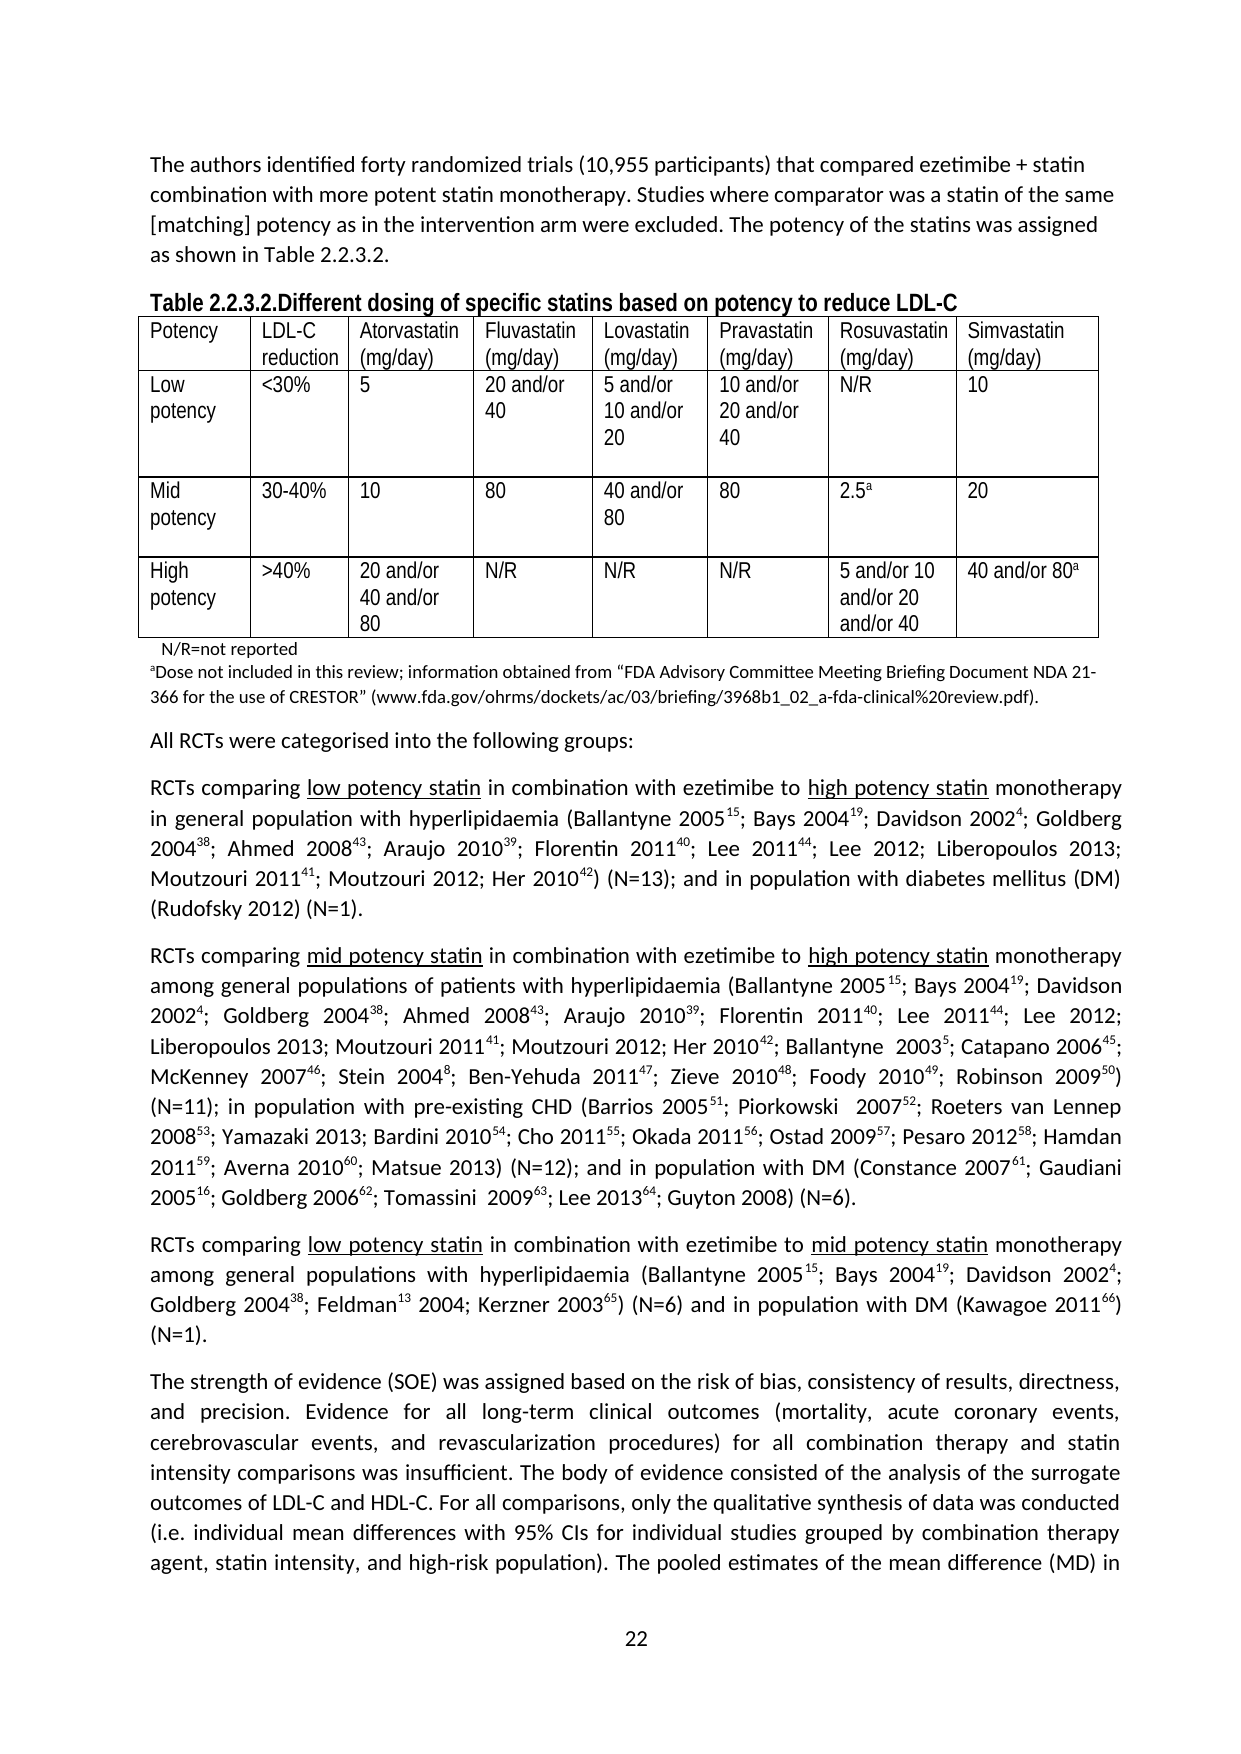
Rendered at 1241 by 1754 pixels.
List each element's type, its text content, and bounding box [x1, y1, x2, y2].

table_cell 40 and/or 80 [593, 478, 707, 556]
table_cell 40 and/or 80a [957, 558, 1098, 637]
table_cell Low potency [139, 371, 250, 476]
table_cell 30-40% [251, 478, 348, 556]
table_header LDL-C reduction [251, 317, 348, 370]
table_cell 80 [708, 478, 828, 556]
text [150, 1367, 1122, 1576]
table_cell 2.5a [829, 478, 956, 556]
text N/R=not reported [150, 638, 1122, 661]
table_cell 10 [957, 371, 1098, 476]
table_header Atorvastatin (mg/day) [349, 317, 473, 370]
table_cell 10 [349, 478, 473, 556]
text RCTs comparing low potency statin in combination with ezetimibe to high potency statin monotherapy in general population with hyperlipidaemia (Ballantyne 200515; Bays 200419; Davidson 20024; Goldberg 2004; Ahmed 200843; Araujo 2010; Florentin 2011; Lee 201144; Lee 2012; Liberopoulos 2013; Moutzouri 2011; Moutzouri 2012; Her 2010) (N=13); and in population with diabetes mellitus (DM) (Rudofsky 2012) (N=1). [150, 773, 1122, 922]
table_cell 20 [957, 478, 1098, 556]
table_cell High potency [139, 558, 250, 637]
table_cell 5 [349, 371, 473, 476]
table_cell 20 and/or 40 and/or 80 [349, 558, 473, 637]
table_cell Mid potency [139, 478, 250, 556]
text RCTs comparing mid potency statin in combination with ezetimibe to high potency statin monotherapy among general populations of patients with hyperlipidaemia (Ballantyne 200515; Bays 200419; Davidson 20024; Goldberg 200438; Ahmed 2008; Araujo 201039; Florentin 201140; Lee 2011; Lee 2012; Liberopoulos 2013; Moutzouri 201141; Moutzouri 2012; Her 201042; Ballantyne 20035; Catapano 2006; McKenney 2007; Stein 20048; Ben-Yehuda 2011; Zieve 2010; Foody 2010; Robinson 2009) (N=11); in population with pre-existing CHD (Barrios 2005; Piorkowski 2007; Roeters van Lennep 2008; Yamazaki 2013; Bardini 2010; Cho 2011; Okada 2011; Ostad 2009; Pesaro 2012; Hamdan 2011; Averna 2010; Matsue 2013) (N=12); and in population with DM (Constance 2007; Gaudiani 200516; Goldberg 2006; Tomassini 2009; Lee 2013; Guyton 2008) (N=6). [150, 941, 1122, 1211]
table_cell N/R [829, 371, 956, 476]
text The authors identified forty randomized trials (10,955 participants) that compared ezetimibe + statin combination with more potent statin monotherapy. Studies where comparator was a statin of the same [matching] potency as in the intervention arm were excluded. The potency of the statins was assigned as shown in Table 2.2.3.2. [150, 150, 1122, 269]
text All RCTs were categorised into the following groups: [150, 727, 1122, 754]
table_cell N/R [474, 558, 592, 637]
table_cell 10 and/or 20 and/or 40 [708, 371, 828, 476]
table_cell N/R [708, 558, 828, 637]
table_header Fluvastatin (mg/day) [474, 317, 592, 370]
table_cell >40% [251, 558, 348, 637]
table_cell 80 [474, 478, 592, 556]
table_cell <30% [251, 371, 348, 476]
table_cell 5 and/or 10 and/or 20 [593, 371, 707, 476]
table_header Simvastatin (mg/day) [957, 317, 1098, 370]
table_cell 20 and/or 40 [474, 371, 592, 476]
table_header Rosuvastatin (mg/day) [829, 317, 956, 370]
text Table 2.2.3.2.Different dosing of specific statins based on potency to reduce LDL-C [150, 287, 1122, 316]
table_cell N/R [593, 558, 707, 637]
text RCTs comparing low potency statin in combination with ezetimibe to mid potency statin monotherapy among general populations with hyperlipidaemia (Ballantyne 200515; Bays 200419; Davidson 20024; Goldberg 200438; Feldman13 2004; Kerzner 2003) (N=6) and in population with DM (Kawagoe 2011) (N=1). [150, 1230, 1122, 1348]
text aDose not included in this review; information obtained from “FDA Advisory Committee Meeting Briefing Document NDA 21-366 for the use of CRESTOR” (www.fda.gov/ohrms/dockets/ac/03/briefing/3968b1_02_a-fda-clinical%20review.pdf). [150, 661, 1122, 708]
table_header Lovastatin (mg/day) [593, 317, 707, 370]
table_cell 5 and/or 10 and/or 20 and/or 40 [829, 558, 956, 637]
table_header Potency [139, 317, 250, 370]
table_header Pravastatin (mg/day) [708, 317, 828, 370]
